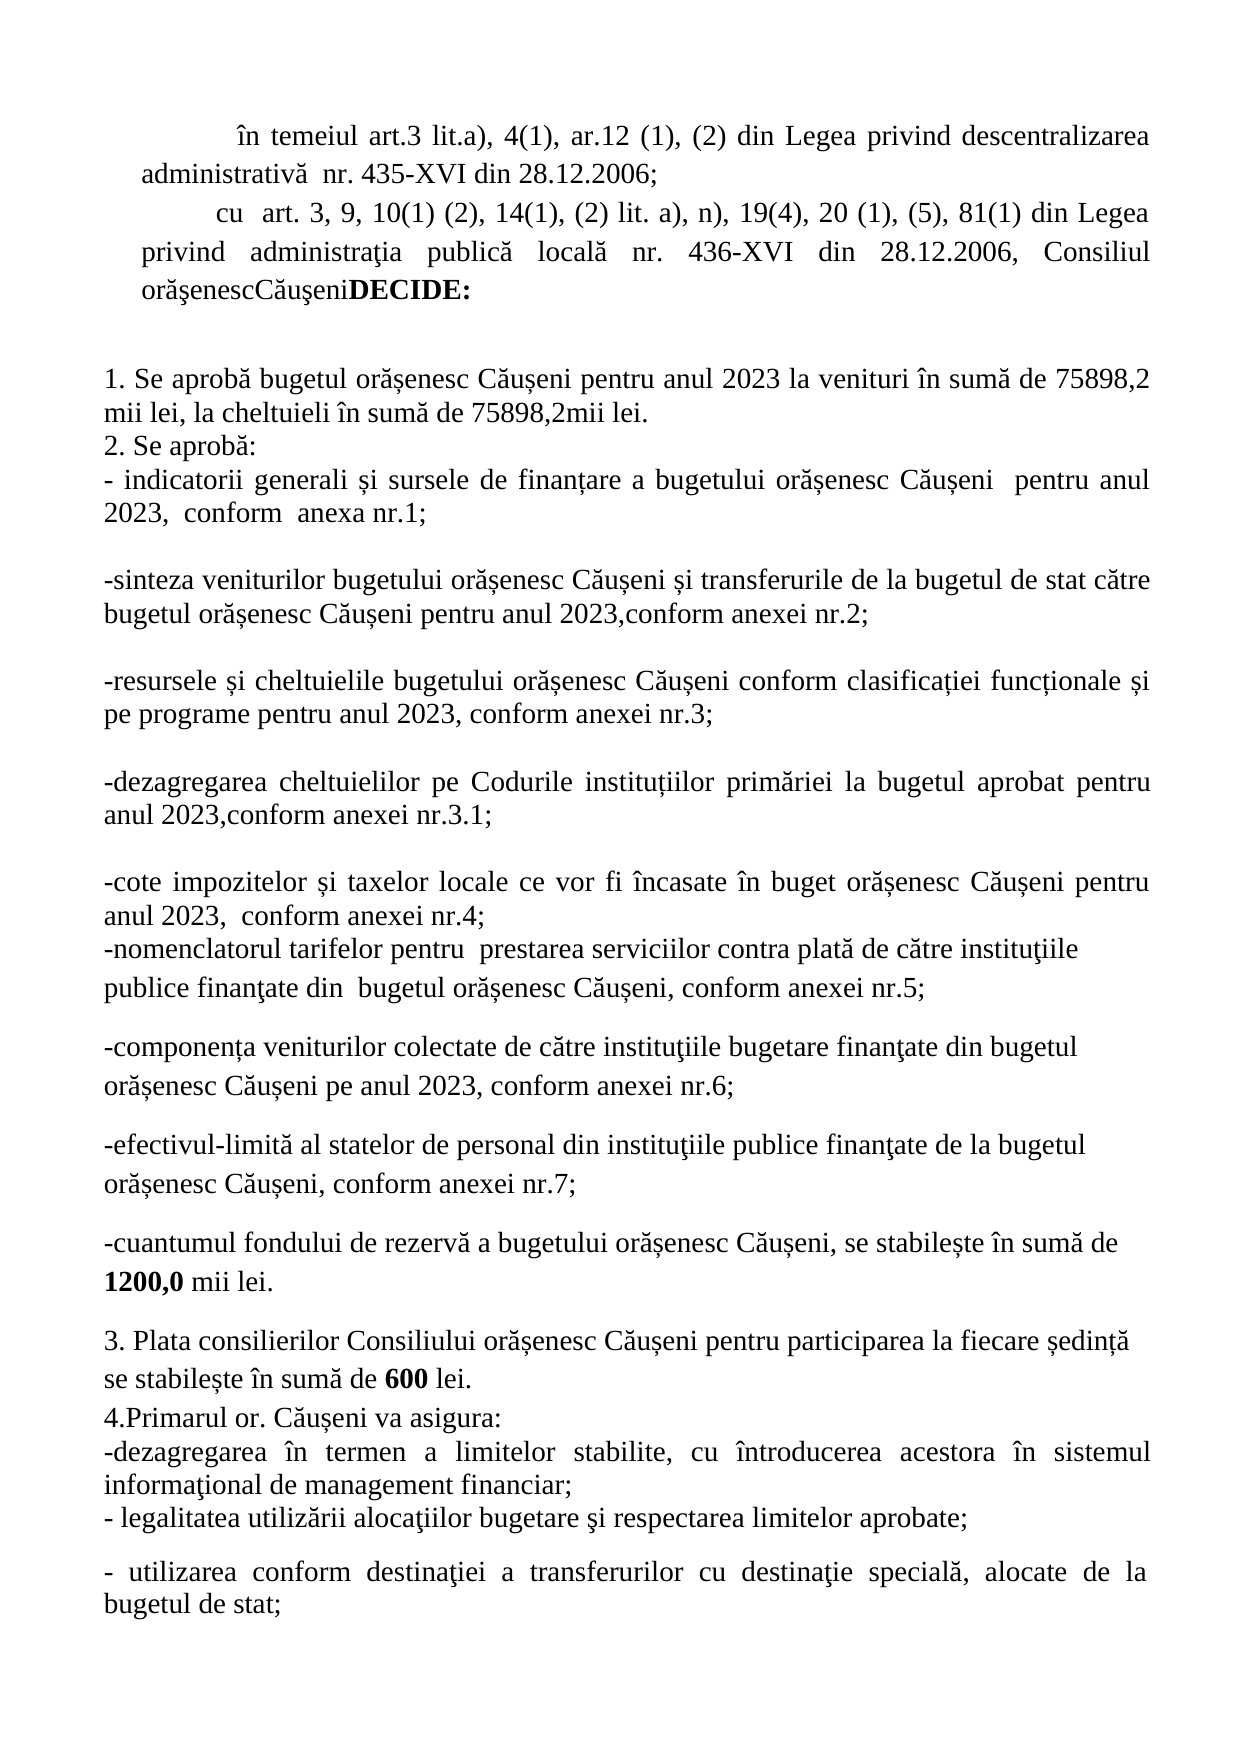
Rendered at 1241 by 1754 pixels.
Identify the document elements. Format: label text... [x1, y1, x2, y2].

text -cote impozitelor și taxelor locale ce vor fi încasate în buget orășenesc Căușeni pentru anul 2023, conform anexei nr.4; [103, 864, 1152, 931]
text 2. Se aprobă: [103, 428, 1152, 462]
text -nomenclatorul tarifelor pentru prestarea serviciilor contra plată de către instituţiile publice finanţate din bugetul orășenesc Căușeni, conform anexei nr.5; [103, 931, 1152, 1003]
text 3. Plata consilierilor Consiliului orășenesc Căușeni pentru participarea la fiecare ședință se stabilește în sumă de 600 lei. [103, 1323, 1152, 1395]
text -resursele și cheltuielile bugetului orășenesc Căușeni conform clasificației funcționale și pe programe pentru anul 2023, conform anexei nr.3; [103, 663, 1152, 730]
text în temeiul art.3 lit.a), 4(1), ar.12 (1), (2) din Legea privind descentralizarea administrativă nr. 435-XVI din 28.12.2006; [141, 118, 1152, 190]
text cu art. 3, 9, 10(1) (2), 14(1), (2) lit. a), n), 19(4), 20 (1), (5), 81(1) din Legea privind administraţia publică locală nr. 436-XVI din 28.12.2006, Consiliul orăşenescCăuşeniDECIDE: [141, 195, 1152, 306]
text 1. Se aprobă bugetul orășenesc Căușeni pentru anul 2023 la venituri în sumă de 75898,2 mii lei, la cheltuieli în sumă de 75898,2mii lei. [103, 361, 1152, 428]
text -sinteza veniturilor bugetului orășenesc Căușeni și transferurile de la bugetul de stat către bugetul orășenesc Căușeni pentru anul 2023,conform anexei nr.2; [103, 562, 1152, 629]
text - indicatorii generali și sursele de finanțare a bugetului orășenesc Căușeni pentru anul 2023, conform anexa nr.1; [103, 462, 1152, 529]
text -dezagregarea în termen a limitelor stabilite, cu întroducerea acestora în sistemul informaţional de management financiar; [103, 1434, 1152, 1501]
text -cuantumul fondului de rezervă a bugetului orășenesc Căușeni, se stabilește în sumă de 1200,0 mii lei. [103, 1225, 1152, 1297]
text 4.Primarul or. Căușeni va asigura: [103, 1400, 1152, 1434]
text -dezagregarea cheltuielilor pe Codurile instituțiilor primăriei la bugetul aprobat pentru anul 2023,conform anexei nr.3.1; [103, 764, 1152, 831]
text -efectivul-limită al statelor de personal din instituţiile publice finanţate de la bugetul orășenesc Căușeni, conform anexei nr.7; [103, 1127, 1152, 1199]
text - legalitatea utilizării alocaţiilor bugetare şi respectarea limitelor aprobate; [103, 1501, 1147, 1534]
text -componența veniturilor colectate de către instituţiile bugetare finanţate din bugetul orășenesc Căușeni pe anul 2023, conform anexei nr.6; [103, 1029, 1152, 1101]
text - utilizarea conform destinaţiei a transferurilor cu destinaţie specială, alocate de la bugetul de stat; [103, 1554, 1147, 1621]
